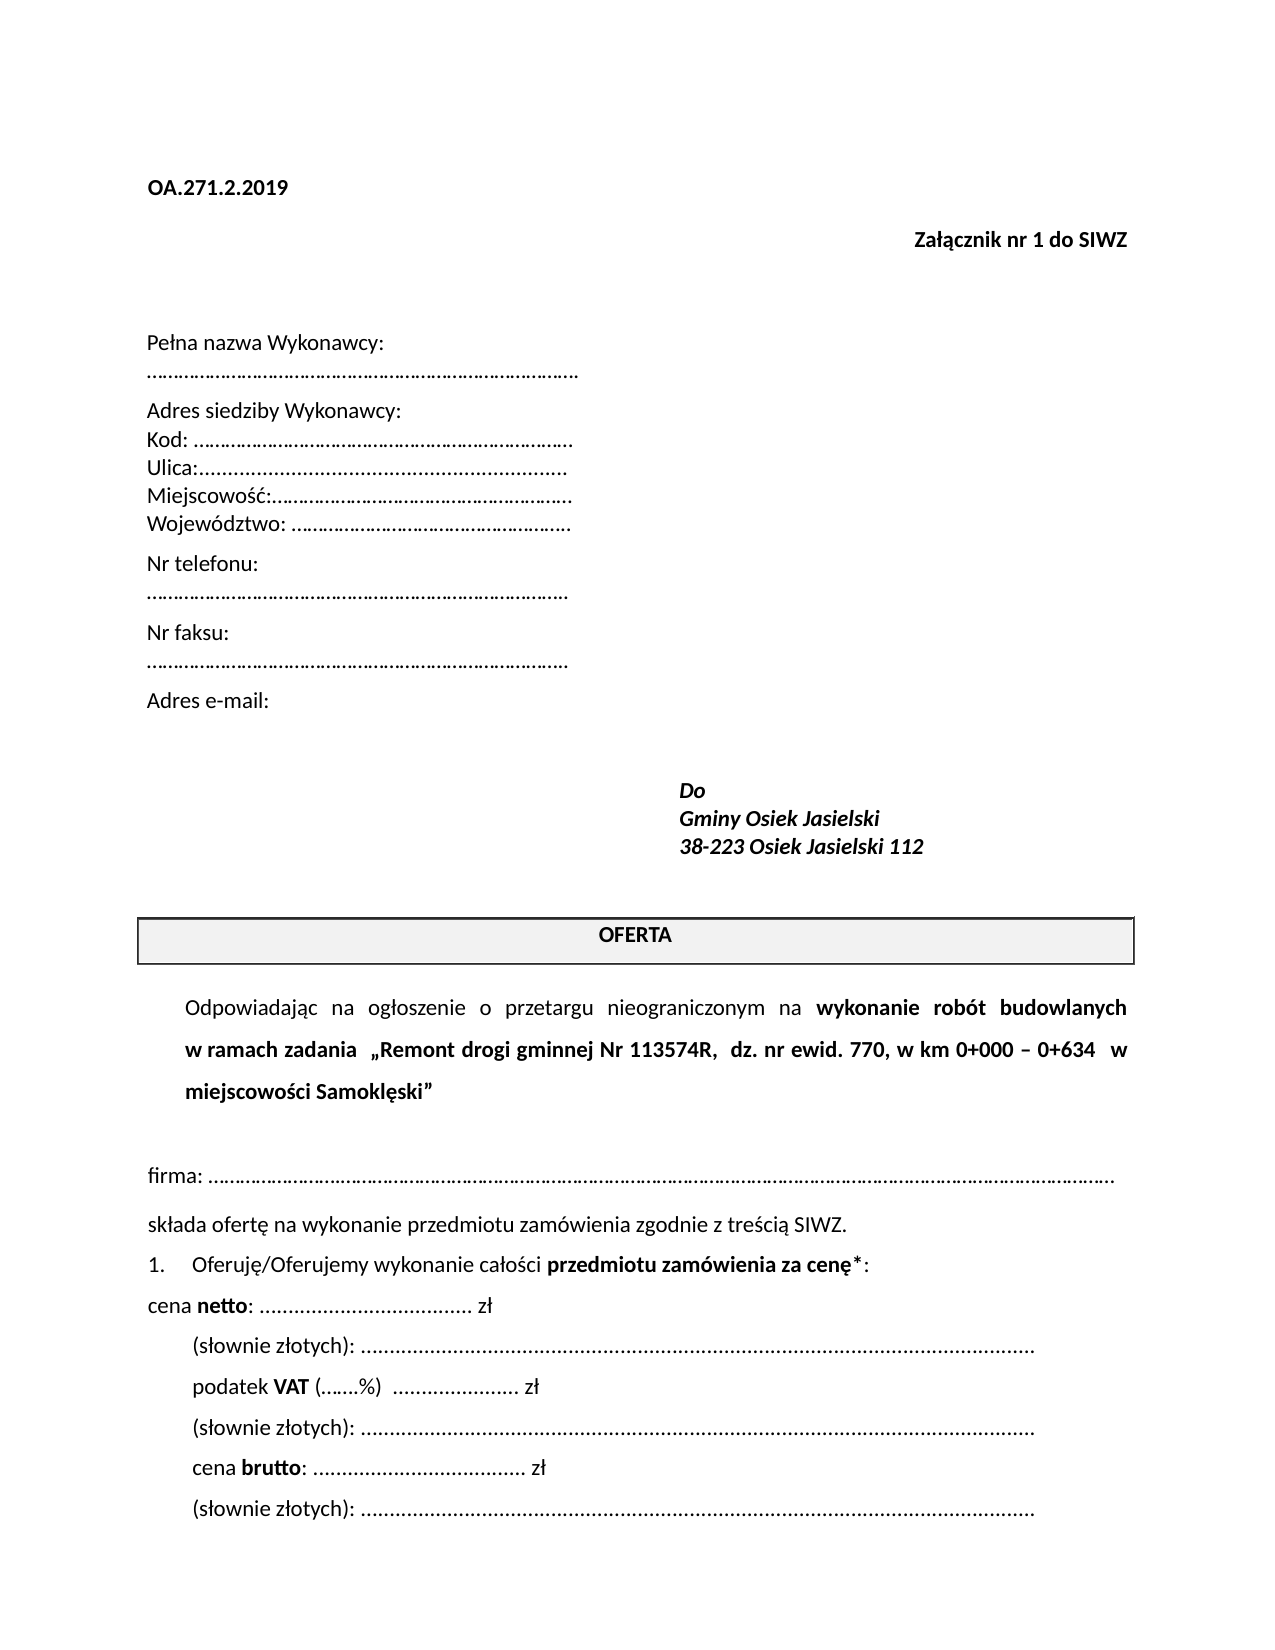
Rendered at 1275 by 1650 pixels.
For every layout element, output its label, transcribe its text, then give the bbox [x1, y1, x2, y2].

text (słownie złotych): ..................................................................................................................... [192, 1413, 1127, 1441]
text cena netto: ..................................... zł [148, 1291, 1127, 1319]
text 38-223 Osiek Jasielski 112 [148, 832, 1127, 860]
text składa ofertę na wykonanie przedmiotu zamówienia zgodnie z treścią SIWZ. [148, 1210, 1127, 1238]
list Oferuję/Oferujemy wykonanie całości przedmiotu zamówienia za cenę*: [148, 1251, 1127, 1278]
text cena brutto: ..................................... zł [192, 1453, 1127, 1481]
text Gminy Osiek Jasielski [148, 804, 1127, 832]
table_header OFERTA [139, 920, 1132, 962]
text (słownie złotych): ..................................................................................................................... [192, 1494, 1127, 1522]
subtitle OA.271.2.2019 [148, 173, 1127, 201]
text Odpowiadając na ogłoszenie o przetargu nieograniczonym na wykonanie robót budowlanych w ramach zadania „Remont drogi gminnej Nr 113574R, dz. nr ewid. 770, w km 0+000 – 0+634 w miejscowości Samoklęski” [185, 993, 1127, 1105]
text podatek VAT (…….%) ...................... zł [192, 1372, 1127, 1400]
text Do [148, 776, 1127, 804]
subtitle Załącznik nr 1 do SIWZ [148, 226, 1127, 254]
text firma: …………………….………………………………………………………………………………………………………………………………… [148, 1161, 1127, 1189]
text (słownie złotych): ..................................................................................................................... [192, 1332, 1127, 1359]
